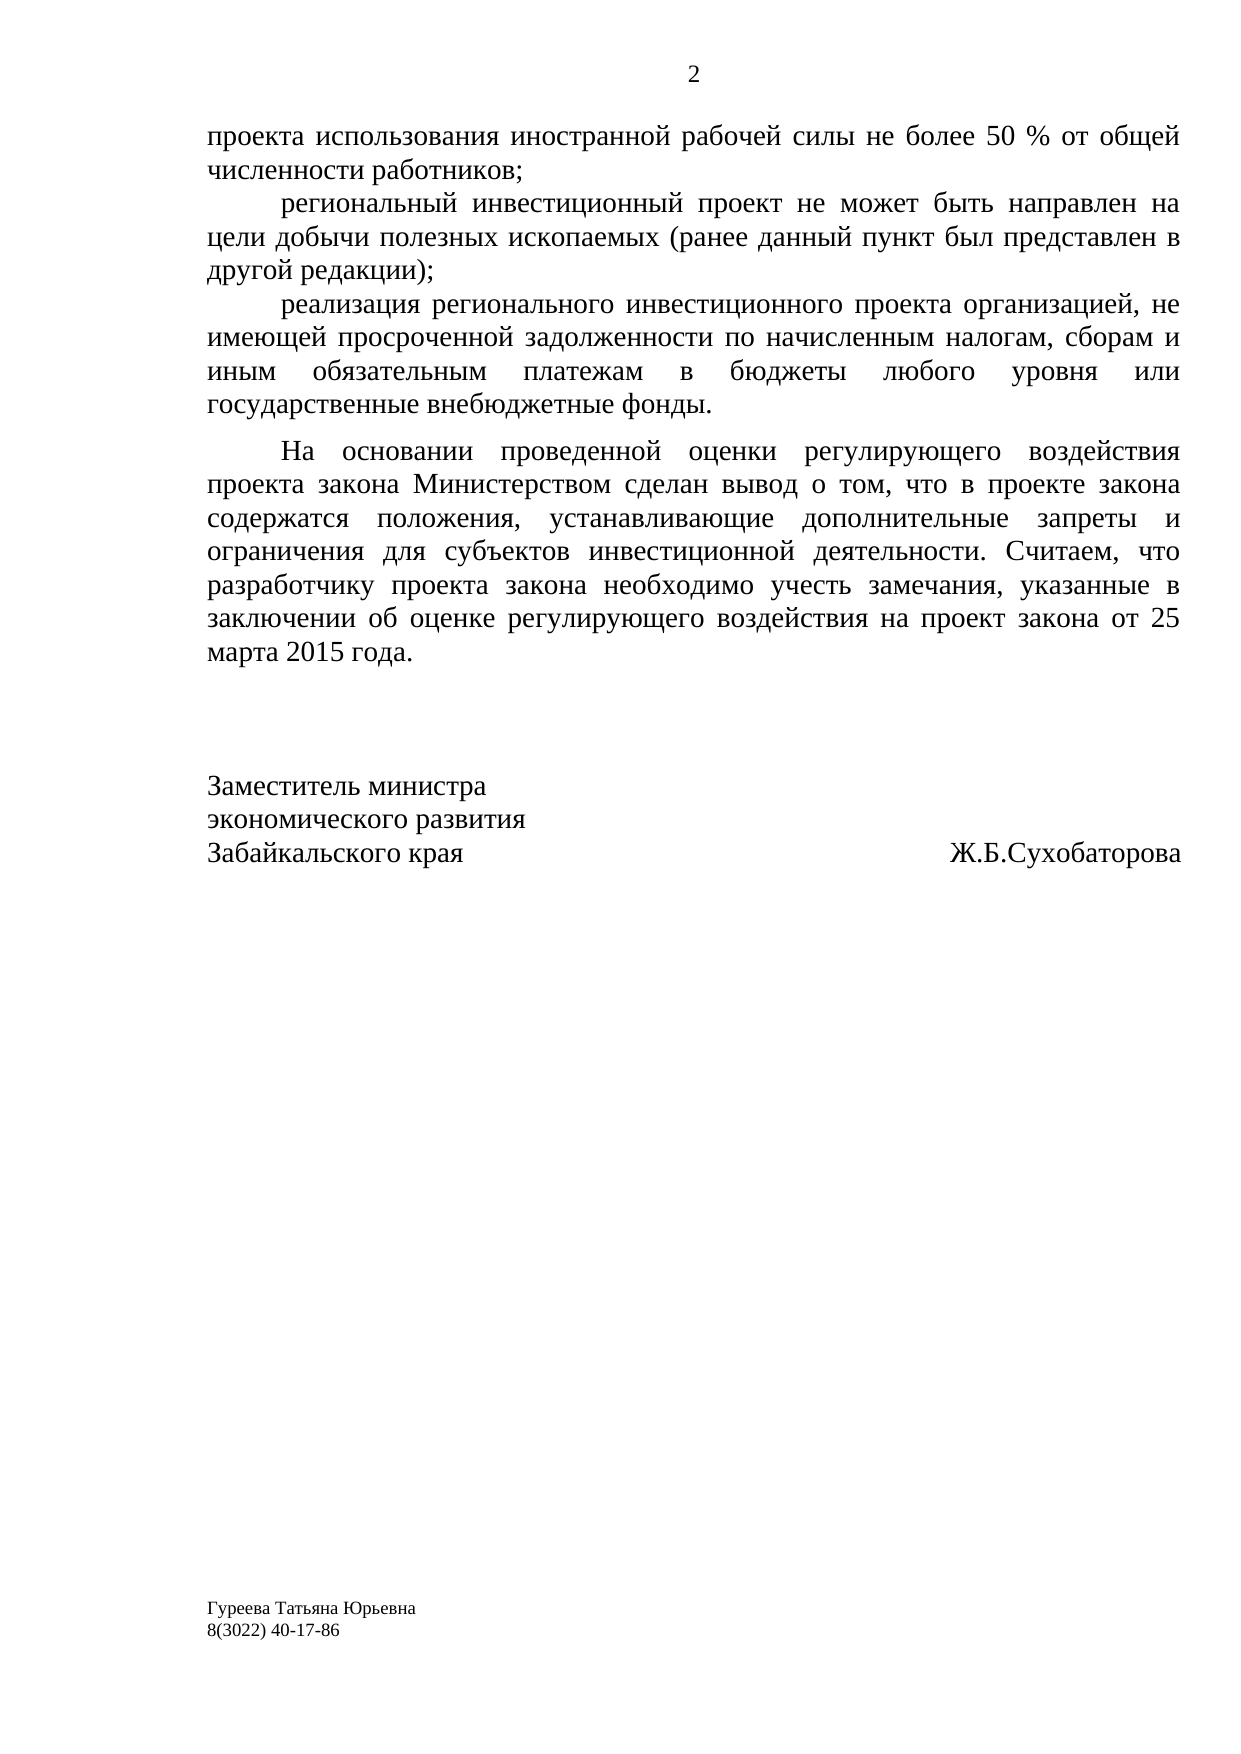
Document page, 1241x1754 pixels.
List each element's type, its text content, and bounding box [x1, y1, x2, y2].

text Заместитель министра [207, 768, 1181, 802]
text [207, 118, 1181, 185]
table_header Гуреева Татьяна Юрьевна 8(3022) 40-17-86 [196, 1597, 443, 1641]
text региональный инвестиционный проект не может быть направлен на цели добычи полезных ископаемых (ранее данный пункт был представлен в другой редакции); [207, 185, 1181, 286]
text На основании проведенной оценки регулирующего воздействия проекта закона Министерством сделан вывод о том, что в проекте закона содержатся положения, устанавливающие дополнительные запреты и ограничения для субъектов инвестиционной деятельности. Считаем, что разработчику проекта закона необходимо учесть замечания, указанные в заключении об оценке регулирующего воздействия на проект закона от 25 марта 2015 года. [207, 433, 1181, 667]
text Забайкальского края Ж.Б.Сухобаторова [207, 835, 1181, 869]
text экономического развития [207, 802, 1181, 835]
text реализация регионального инвестиционного проекта организацией, не имеющей просроченной задолженности по начисленным налогам, сборам и иным обязательным платежам в бюджеты любого уровня или государственные внебюджетные фонды. [207, 286, 1181, 420]
